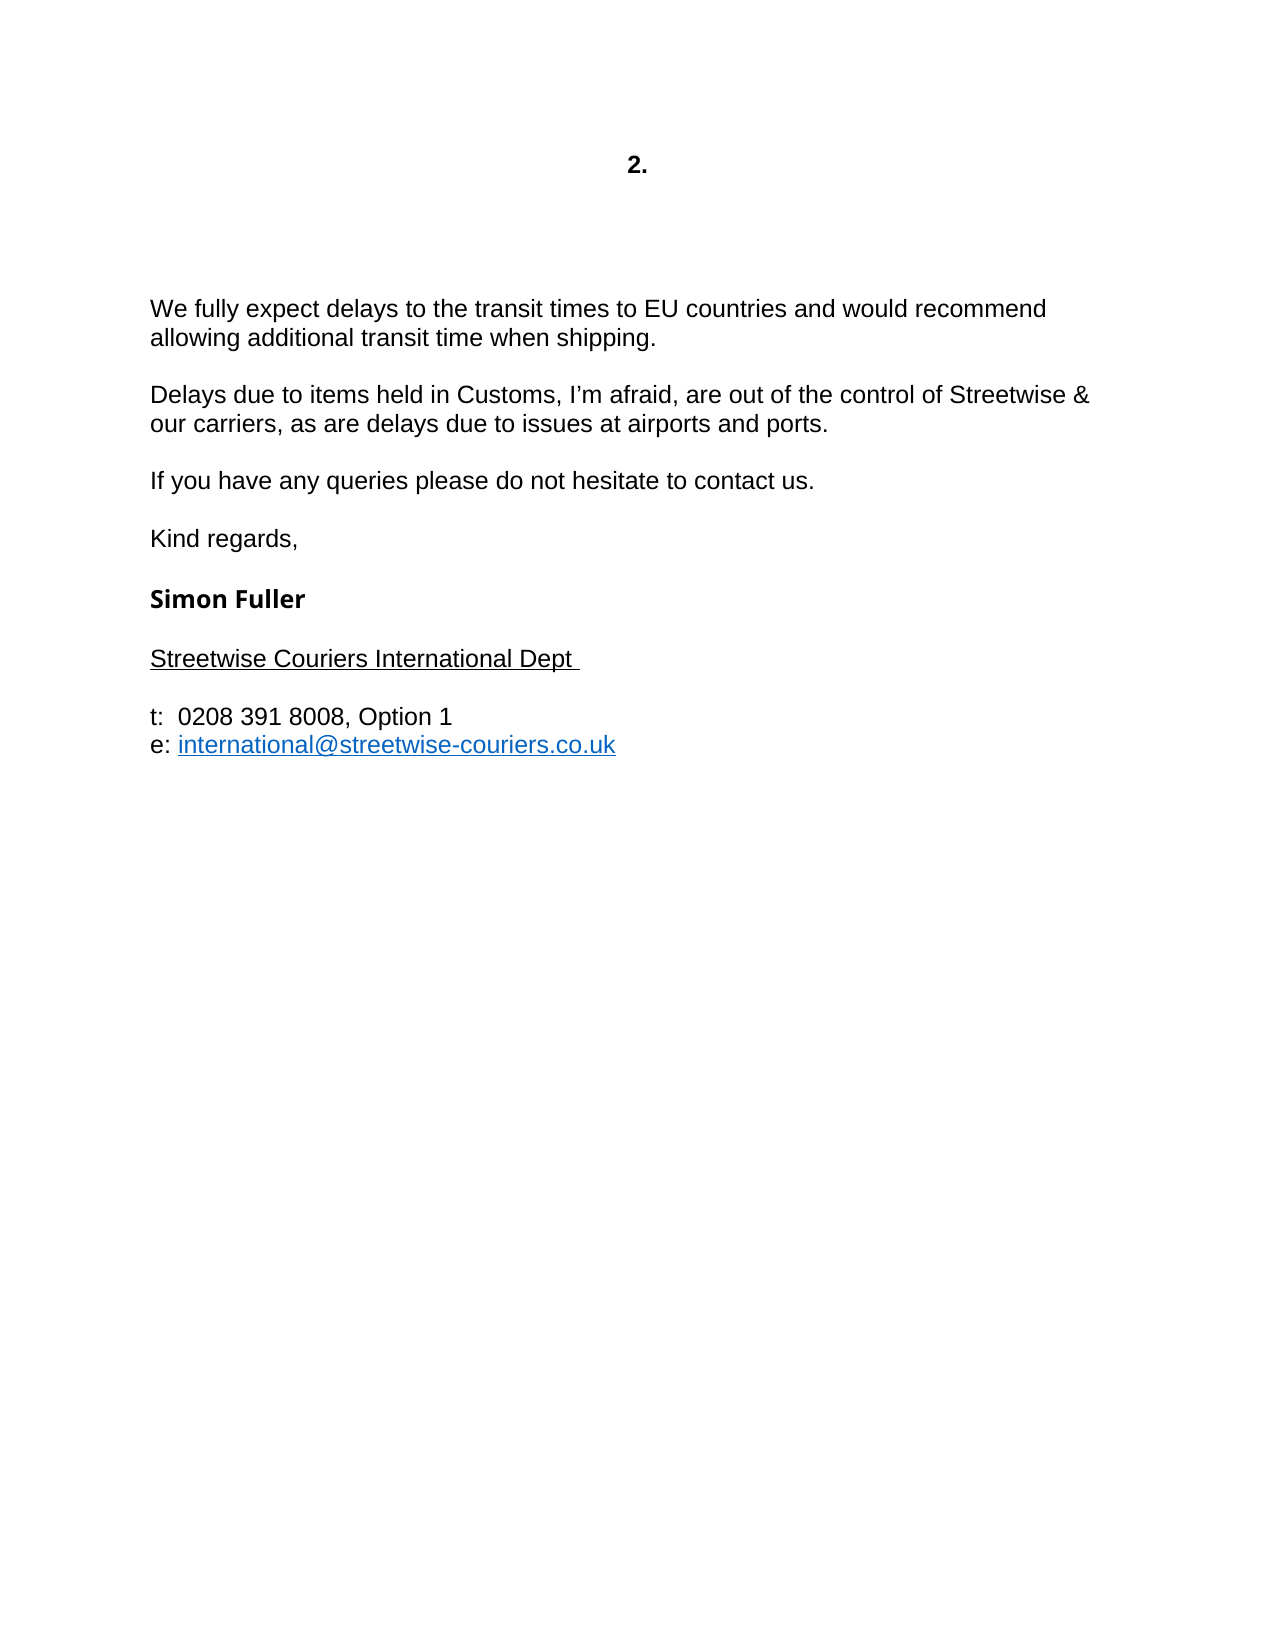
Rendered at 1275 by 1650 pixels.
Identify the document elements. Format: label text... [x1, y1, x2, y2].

text We fully expect delays to the transit times to EU countries and would recommend allowing additional transit time when shipping. [150, 294, 1125, 351]
text Simon Fuller [150, 581, 1125, 615]
text t: 0208 391 8008, Option 1 [150, 702, 1125, 730]
text 2. [150, 150, 1125, 179]
text Streetwise Couriers International Dept [150, 644, 1125, 673]
text If you have any queries please do not hesitate to contact us. [150, 466, 1125, 495]
text Delays due to items held in Customs, I’m afraid, are out of the control of Streetwise & our carriers, as are delays due to issues at airports and ports. [150, 380, 1125, 437]
text e: international@streetwise-couriers.co.uk [150, 730, 1125, 759]
text Kind regards, [150, 524, 1125, 552]
